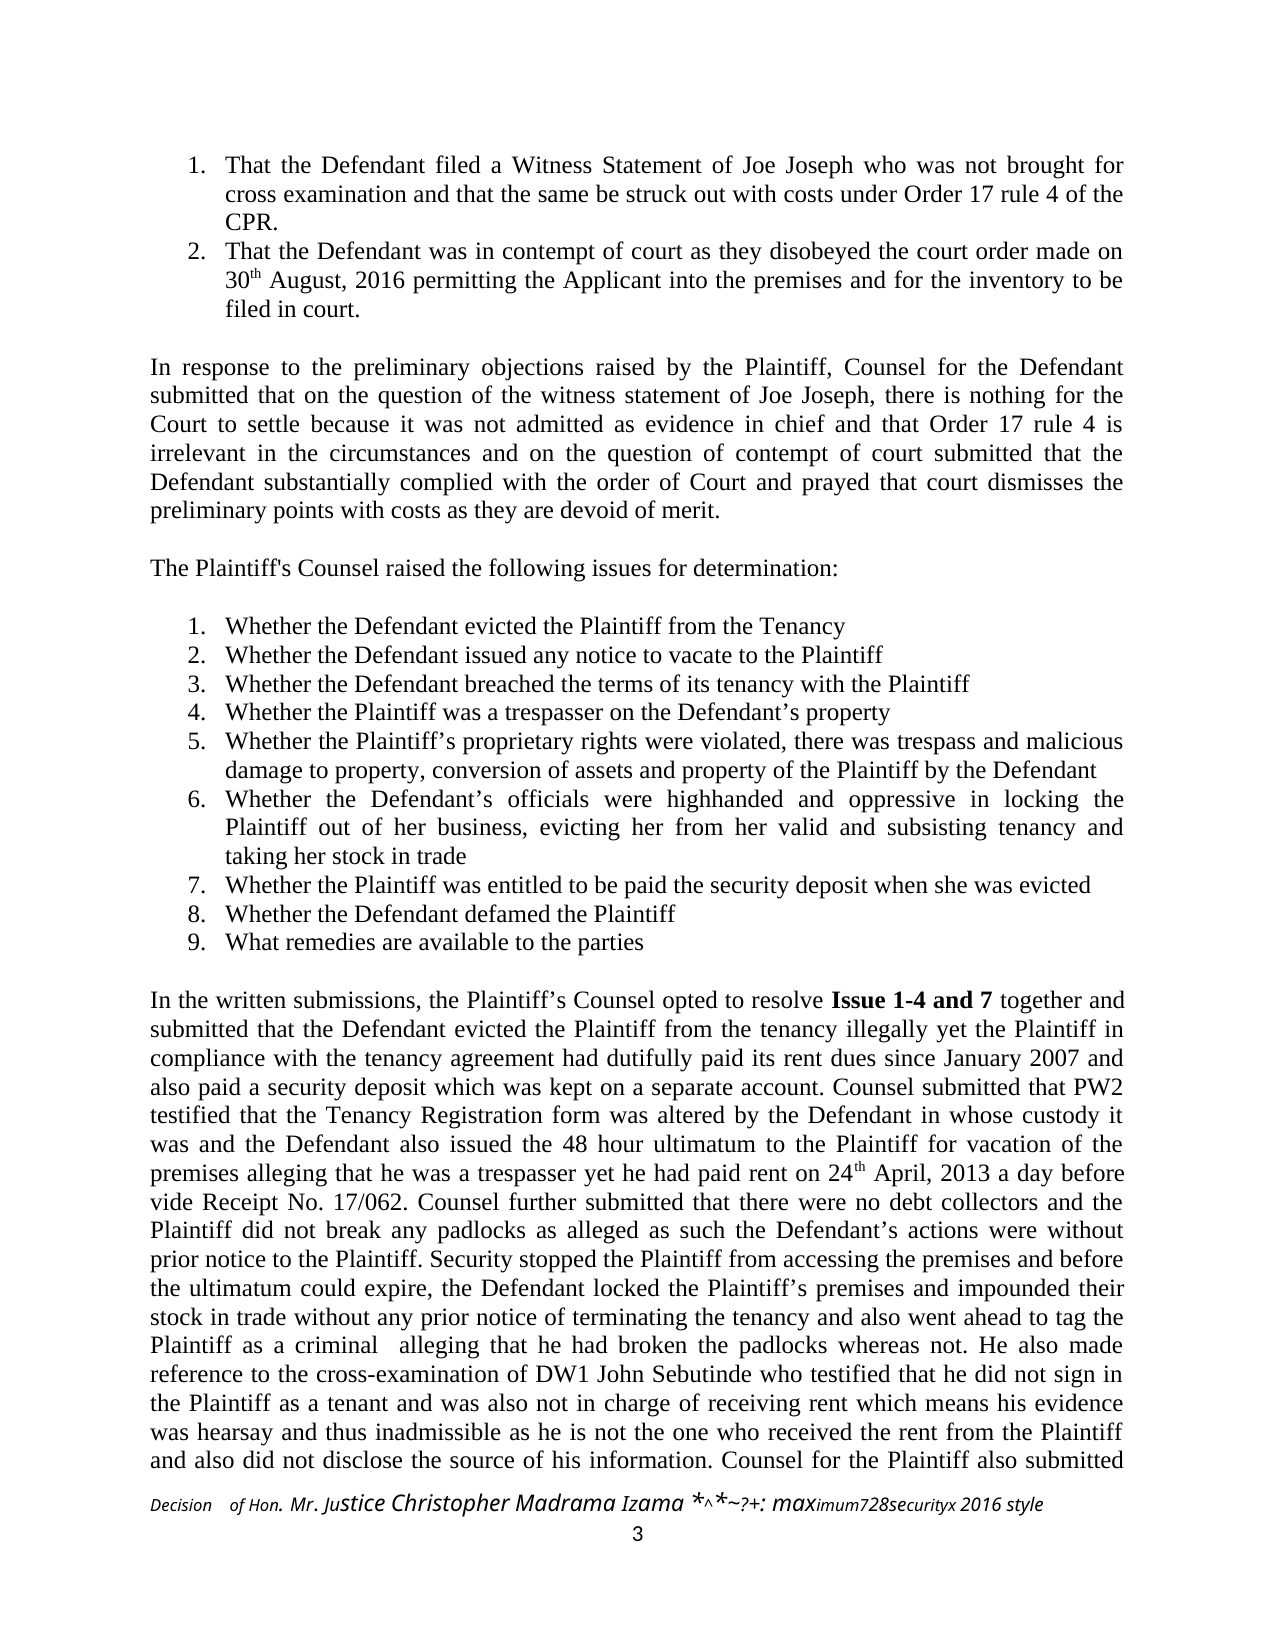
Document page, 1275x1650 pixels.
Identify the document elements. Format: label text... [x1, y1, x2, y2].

list Whether the Plaintiff was entitled to be paid the security deposit when she was evicted [187, 870, 1125, 899]
list Whether the Defendant’s officials were highhanded and oppressive in locking the Plaintiff out of her business, evicting her from her valid and subsisting tenancy and taking her stock in trade [187, 784, 1125, 870]
text The Plaintiff's Counsel raised the following issues for determination: [150, 553, 1125, 582]
list Whether the Plaintiff was a trespasser on the Defendant’s property [187, 697, 1125, 726]
list Whether the Defendant issued any notice to vacate to the Plaintiff [187, 640, 1125, 669]
text In response to the preliminary objections raised by the Plaintiff, Counsel for the Defendant submitted that on the question of the witness statement of Joe Joseph, there is nothing for the Court to settle because it was not admitted as evidence in chief and that Order 17 rule 4 is irrelevant in the circumstances and on the question of contempt of court submitted that the Defendant substantially complied with the order of Court and prayed that court dismisses the preliminary points with costs as they are devoid of merit. [150, 352, 1125, 524]
list Whether the Defendant evicted the Plaintiff from the Tenancy [187, 611, 1125, 640]
list Whether the Plaintiff’s proprietary rights were violated, there was trespass and malicious damage to property, conversion of assets and property of the Plaintiff by the Defendant [187, 726, 1125, 784]
list Whether the Defendant breached the terms of its tenancy with the Plaintiff [187, 669, 1125, 697]
list That the Defendant filed a Witness Statement of Joe Joseph who was not brought for cross examination and that the same be struck out with costs under Order 17 rule 4 of the CPR. [187, 150, 1125, 236]
list Whether the Defendant defamed the Plaintiff [187, 899, 1125, 927]
list That the Defendant was in contempt of court as they disobeyed the court order made on 30th August, 2016 permitting the Applicant into the premises and for the inventory to be filed in court. [187, 236, 1125, 322]
list What remedies are available to the parties [187, 927, 1125, 956]
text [150, 985, 1125, 1474]
